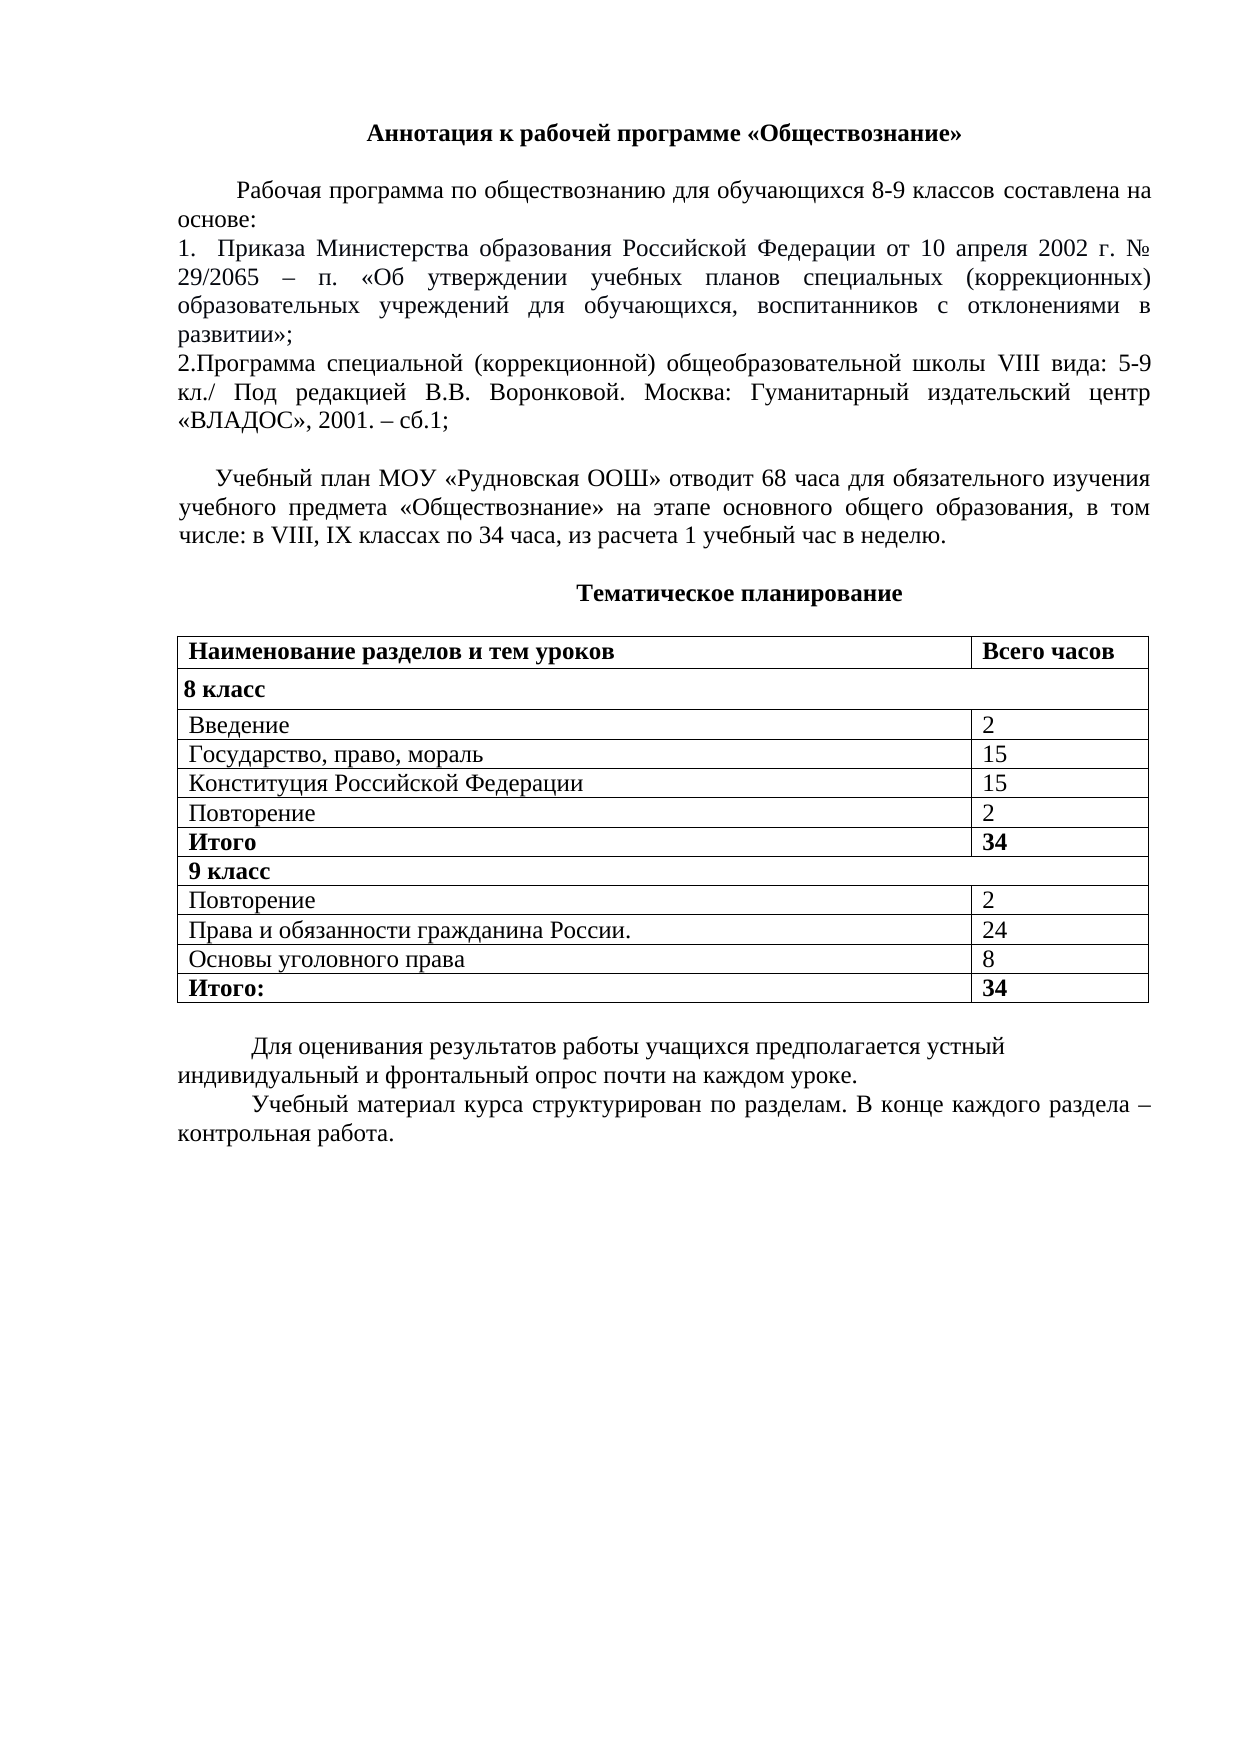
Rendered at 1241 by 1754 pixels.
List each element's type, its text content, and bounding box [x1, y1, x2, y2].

table_cell 34 [972, 828, 1148, 856]
table_cell 9 класс [178, 857, 1148, 885]
table_cell Повторение [178, 798, 971, 826]
table_cell Итого: [178, 974, 971, 1002]
table_header Всего часов [972, 637, 1148, 668]
table_cell Повторение [178, 886, 971, 914]
text Учебный материал курса структурирован по разделам. В конце каждого раздела –контрольная работа. [177, 1089, 1152, 1146]
text 1. Приказа Министерства образования Российской Федерации от 10 апреля . № 29/2065 – п. «Об утверждении учебных планов специальных (коррекционных) образовательных учреждений для обучающихся, воспитанников с отклонениями в развитии»; [177, 233, 1152, 348]
table_cell Права и обязанности гражданина России. [178, 915, 971, 943]
table_cell 15 [972, 769, 1148, 797]
text Аннотация к рабочей программе «Обществознание» [177, 118, 1152, 147]
table_cell 15 [972, 740, 1148, 768]
table_cell 8 [972, 945, 1148, 973]
table_cell 2 [972, 710, 1148, 739]
table_header Наименование разделов и тем уроков [178, 637, 971, 668]
table_cell Итого [178, 828, 971, 856]
table_cell Введение [178, 710, 971, 739]
table_cell 2 [972, 798, 1148, 826]
text 2.Программа специальной (коррекционной) общеобразовательной школы VIII вида: 5-9 кл./ Под редакцией В.В. Воронковой. Москва: Гуманитарный издательский центр «ВЛАДОС», 2001. – сб.1; [177, 348, 1152, 434]
text Рабочая программа по обществознанию для обучающихся 8-9 классов составлена на основе: [177, 176, 1152, 233]
table_cell Государство, право, мораль [178, 740, 971, 768]
text Тематическое планирование [327, 578, 1152, 607]
table_cell 24 [972, 915, 1148, 943]
table_cell Конституция Российской Федерации [178, 769, 971, 797]
table_cell 34 [972, 974, 1148, 1002]
table_cell 8 класс [178, 669, 1148, 709]
text Учебный план МОУ «Рудновская ООШ» отводит 68 часа для обязательного изучения учебного предмета «Обществознание» на этапе основного общего образования, в том числе: в VIII, IX классах по 34 часа, из расчета 1 учебный час в неделю. [179, 463, 1151, 549]
text Для оценивания результатов работы учащихся предполагается устный индивидуальный и фронтальный опрос почти на каждом уроке. [177, 1031, 1152, 1089]
table_cell 2 [972, 886, 1148, 914]
table_cell Основы уголовного права [178, 945, 971, 973]
